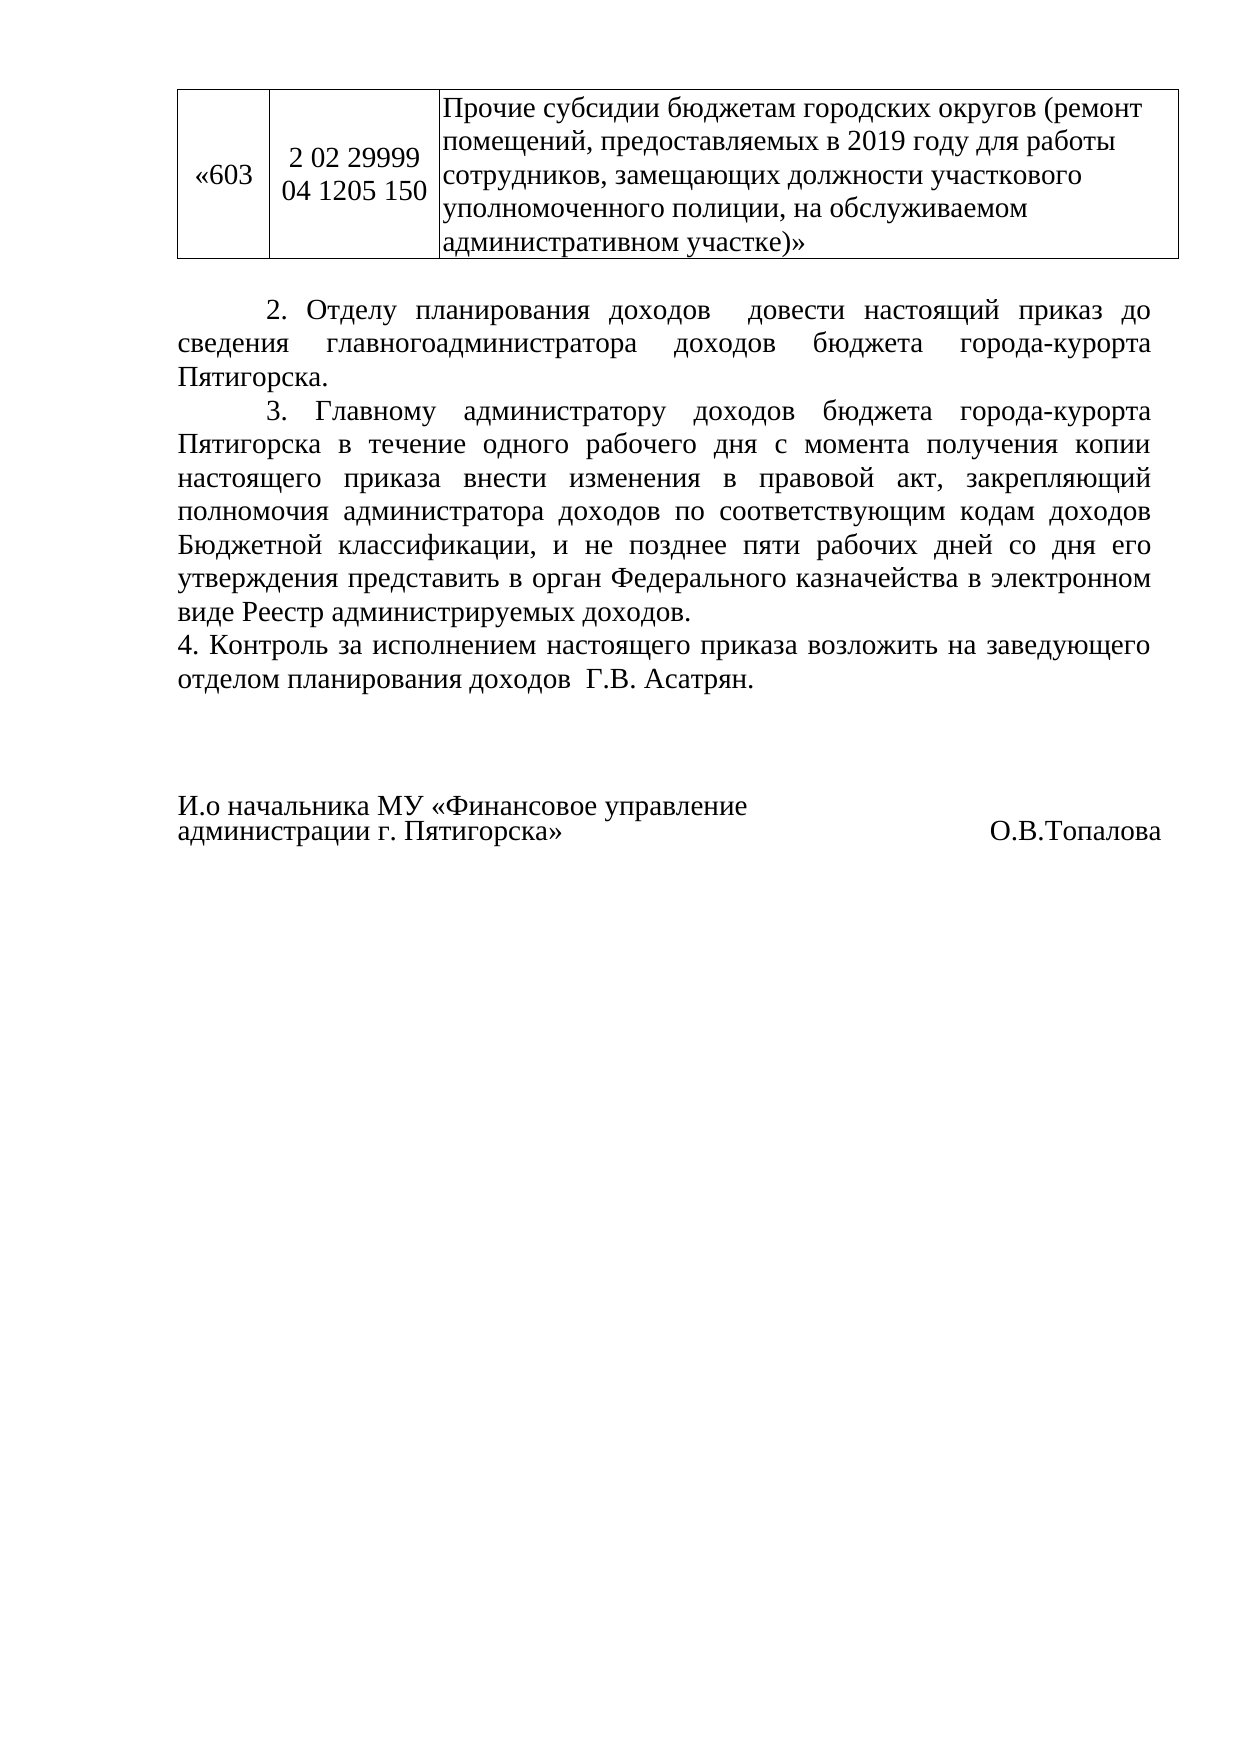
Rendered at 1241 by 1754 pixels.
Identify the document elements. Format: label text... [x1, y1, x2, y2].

text 3. Главному администратору доходов бюджета города-курорта Пятигорска в течение одного рабочего дня с момента получения копии настоящего приказа внести изменения в правовой акт, закрепляющий полномочия администратора доходов по соответствующим кодам доходов Бюджетной классификации, и не позднее пяти рабочих дней со дня его утверждения представить в орган Федерального казначейства в электронном виде Реестр администрируемых доходов. [177, 393, 1152, 627]
text 4. Контроль за исполнением настоящего приказа возложить на заведующего отделом планирования доходов Г.В. Асатрян. [177, 627, 1152, 694]
text И.о начальника МУ «Финансовое управление [177, 795, 1152, 820]
text администрации г. Пятигорска» О.В.Топалова [177, 820, 1196, 845]
table_header Прочие субсидии бюджетам городских округов (ремонт помещений, предоставляемых в 2019 году для работы сотрудников, замещающих должности участкового уполномоченного полиции, на обслуживаемом административном участке)» [440, 90, 1178, 257]
text 2. Отделу планирования доходов довести настоящий приказ до сведения главногоадминистратора доходов бюджета города-курорта Пятигорска. [177, 292, 1152, 393]
table_header 2 02 29999 04 1205 150 [270, 90, 439, 257]
table_header «603 [178, 90, 269, 257]
